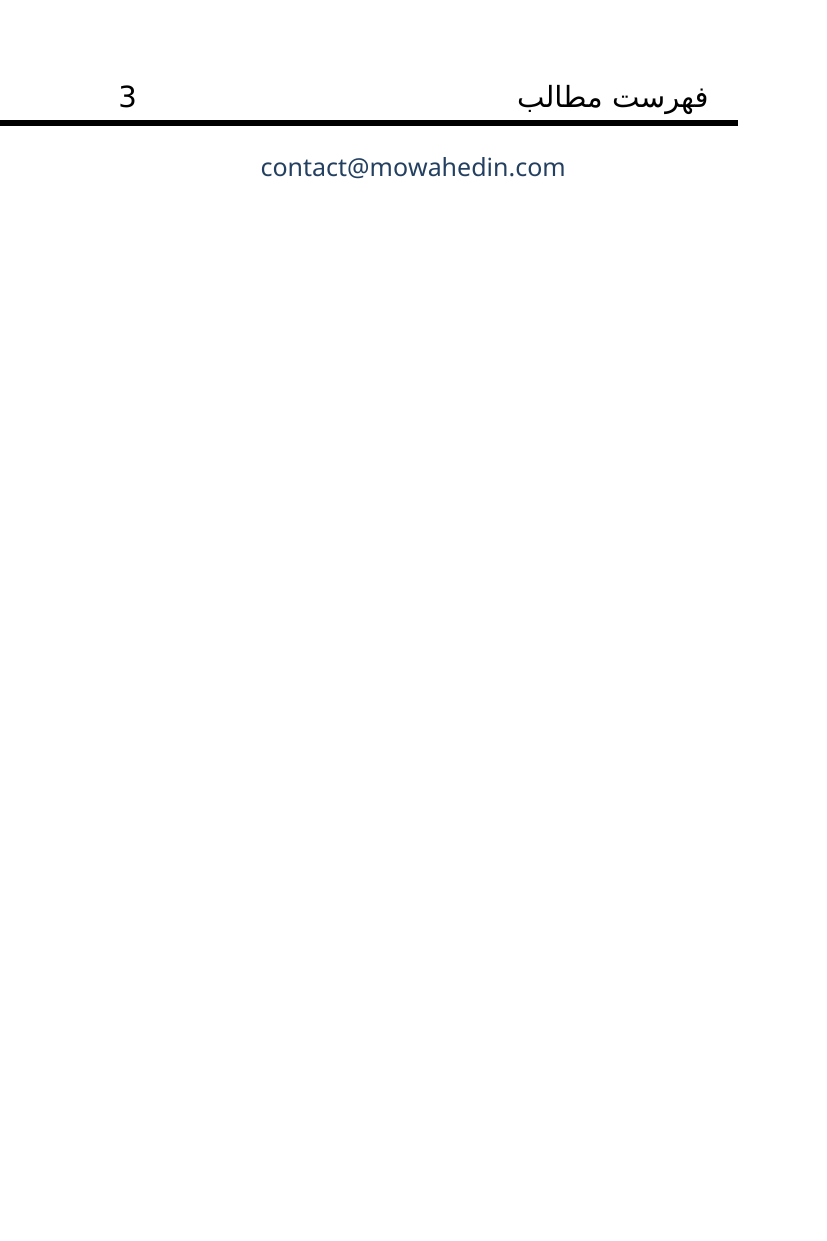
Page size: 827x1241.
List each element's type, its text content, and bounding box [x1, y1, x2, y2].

table_cell contact@mowahedin.com [89, 143, 738, 190]
